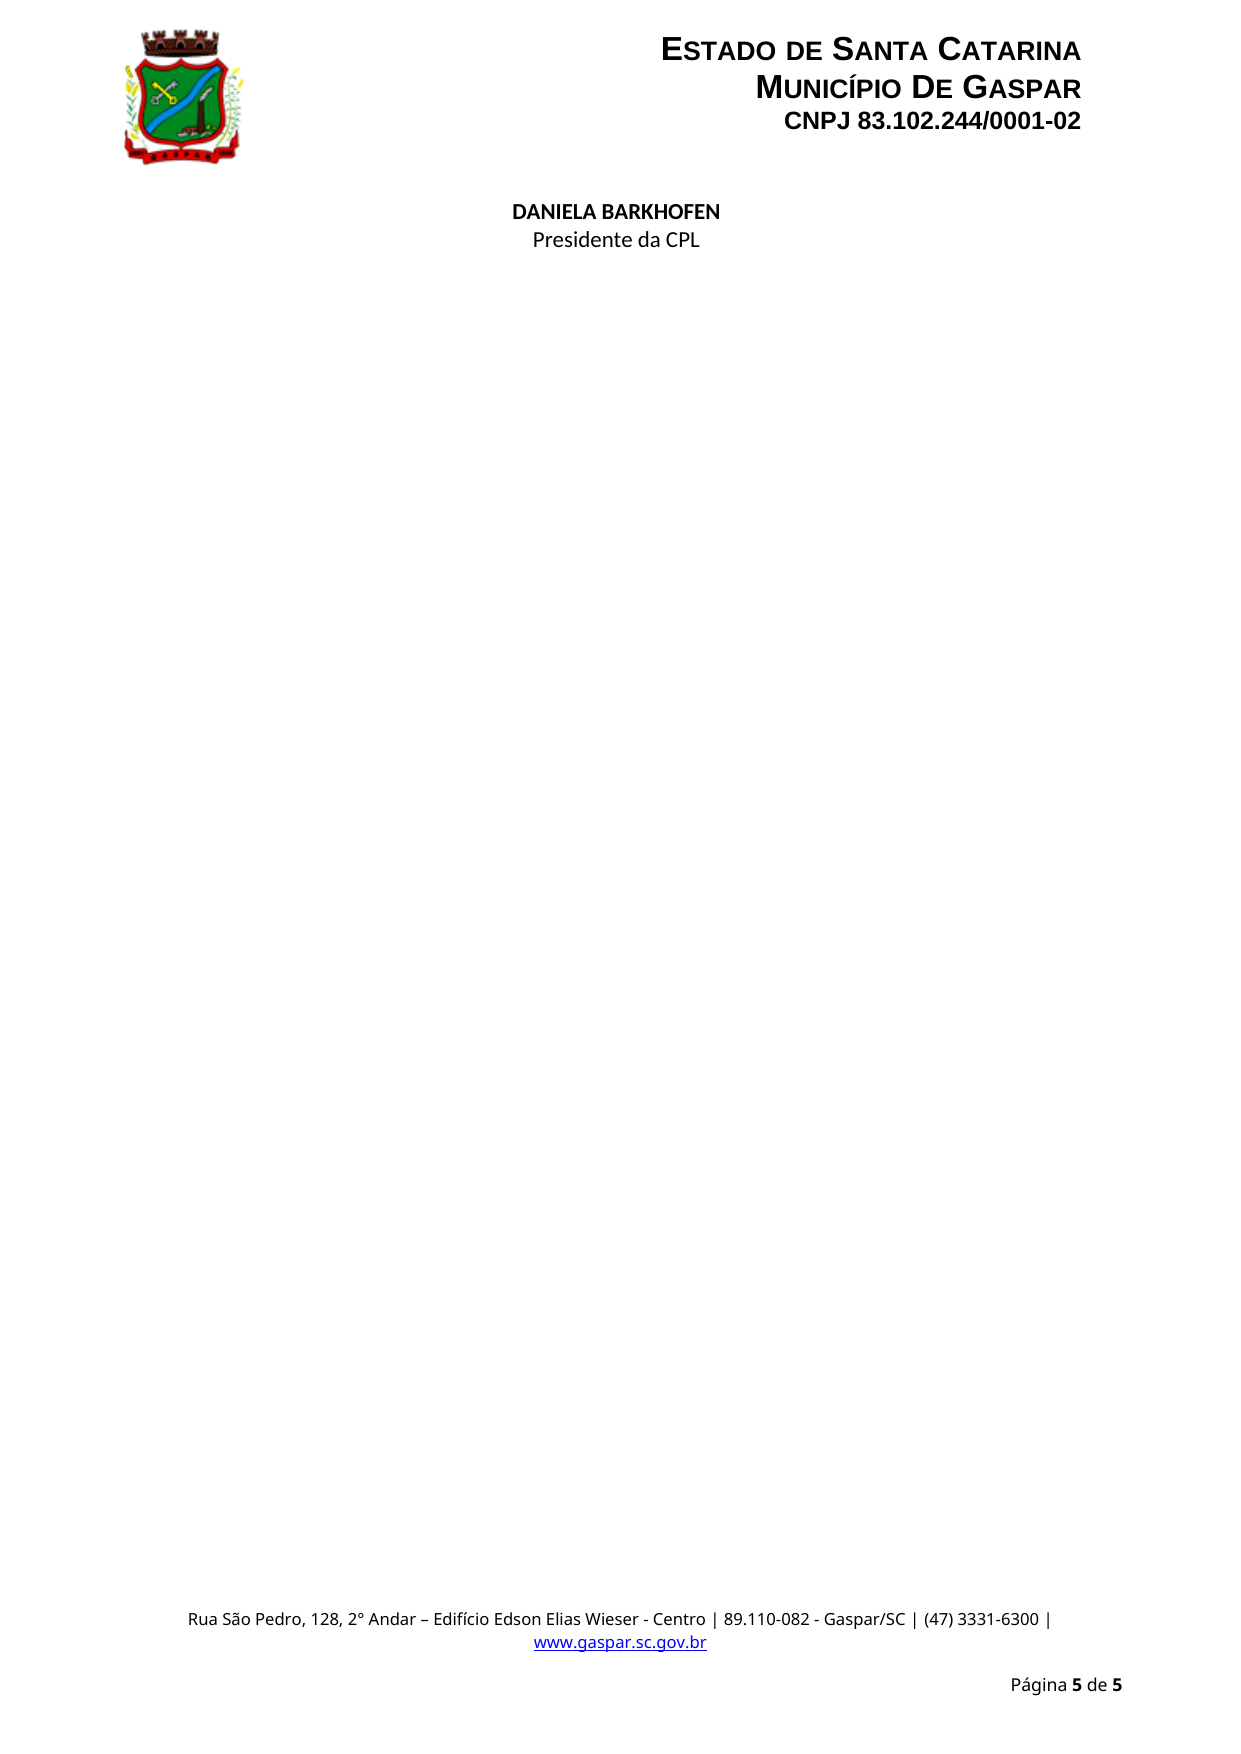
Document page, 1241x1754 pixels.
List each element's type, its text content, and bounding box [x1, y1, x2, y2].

table_header ___________________________ DANIELA BARKHOFEN Presidente da CPL [107, 197, 1125, 279]
picture [121, 28, 249, 167]
